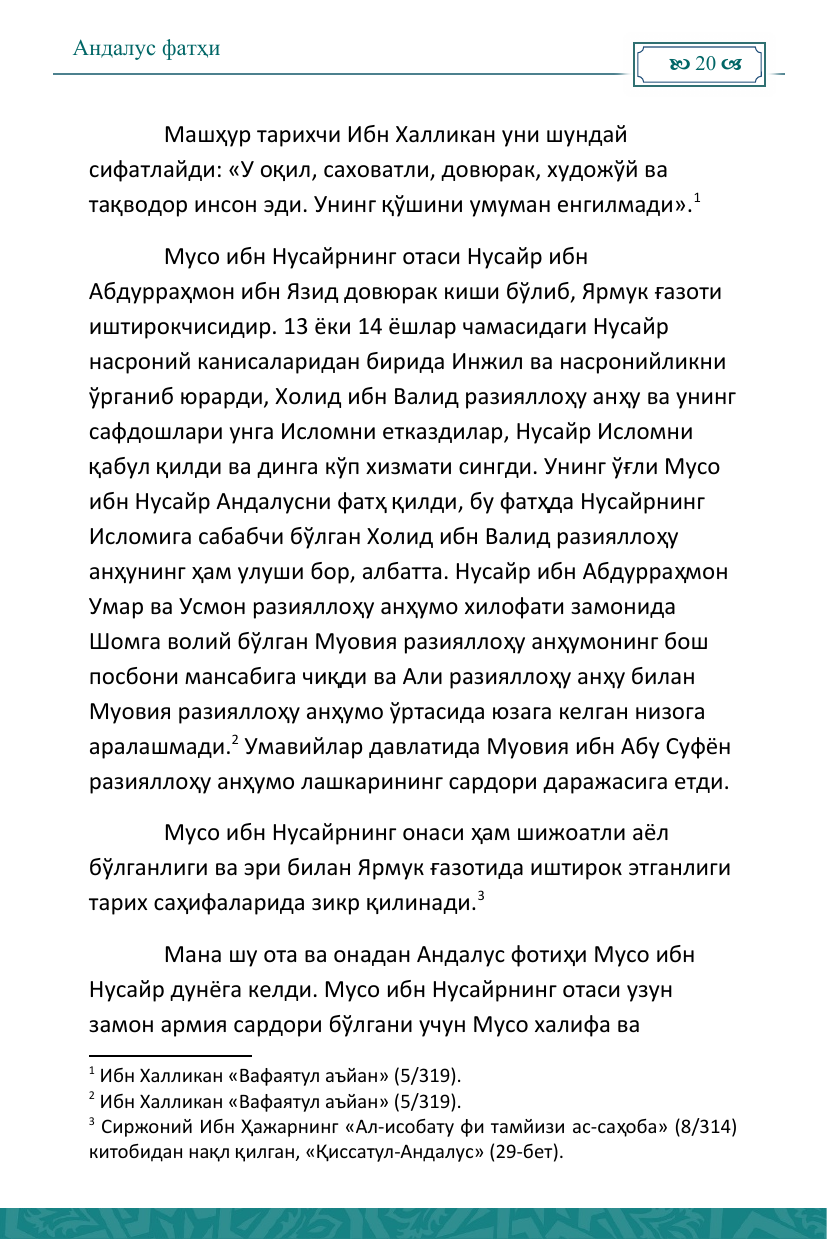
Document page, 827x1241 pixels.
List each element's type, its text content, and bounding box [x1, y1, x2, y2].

text Мусо ибн Нусайрнинг онаси ҳам шижоатли аёл бўлганлиги ва эри билан Ярмук ғазотида иштирок этганлиги тарих саҳифаларида зикр қилинади. [89, 816, 738, 917]
picture [0, 1208, 827, 1239]
text Мусо ибн Нусайрнинг отаси Нусайр ибн Абдурраҳмон ибн Язид довюрак киши бўлиб, Ярмук ғазоти иштирокчисидир. 13 ёки 14 ёшлар чамасидаги Нусайр насроний канисаларидан бирида Инжил ва насронийликни ўрганиб юрарди, Холид ибн Валид разияллоҳу анҳу ва унинг сафдошлари унга Исломни етказдилар, Нусайр Исломни қабул қилди ва динга кўп хизмати сингди. Унинг ўғли Мусо ибн Нусайр Андалусни фатҳ қилди, бу фатҳда Нусайрнинг Исломига сабабчи бўлган Холид ибн Валид разияллоҳу анҳунинг ҳам улуши бор, албатта. Нусайр ибн Абдурраҳмон Умар ва Усмон разияллоҳу анҳумо хилофати замонида Шомга волий бўлган Муовия разияллоҳу анҳумонинг бош посбони мансабига чиқди ва Али разияллоҳу анҳу билан Муовия разияллоҳу анҳумо ўртасида юзага келган низога аралашмади. Умавийлар давлатида Муовия ибн Абу Суфён разияллоҳу анҳумо лашкарининг сардори даражасига етди. [89, 240, 738, 795]
text Машҳур тарихчи Ибн Халликан уни шундай сифатлайди: «У оқил, саховатли, довюрак, художўй ва тақводор инсон эди. Унинг қўшини умуман енгилмади». [89, 118, 738, 219]
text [89, 938, 738, 1039]
